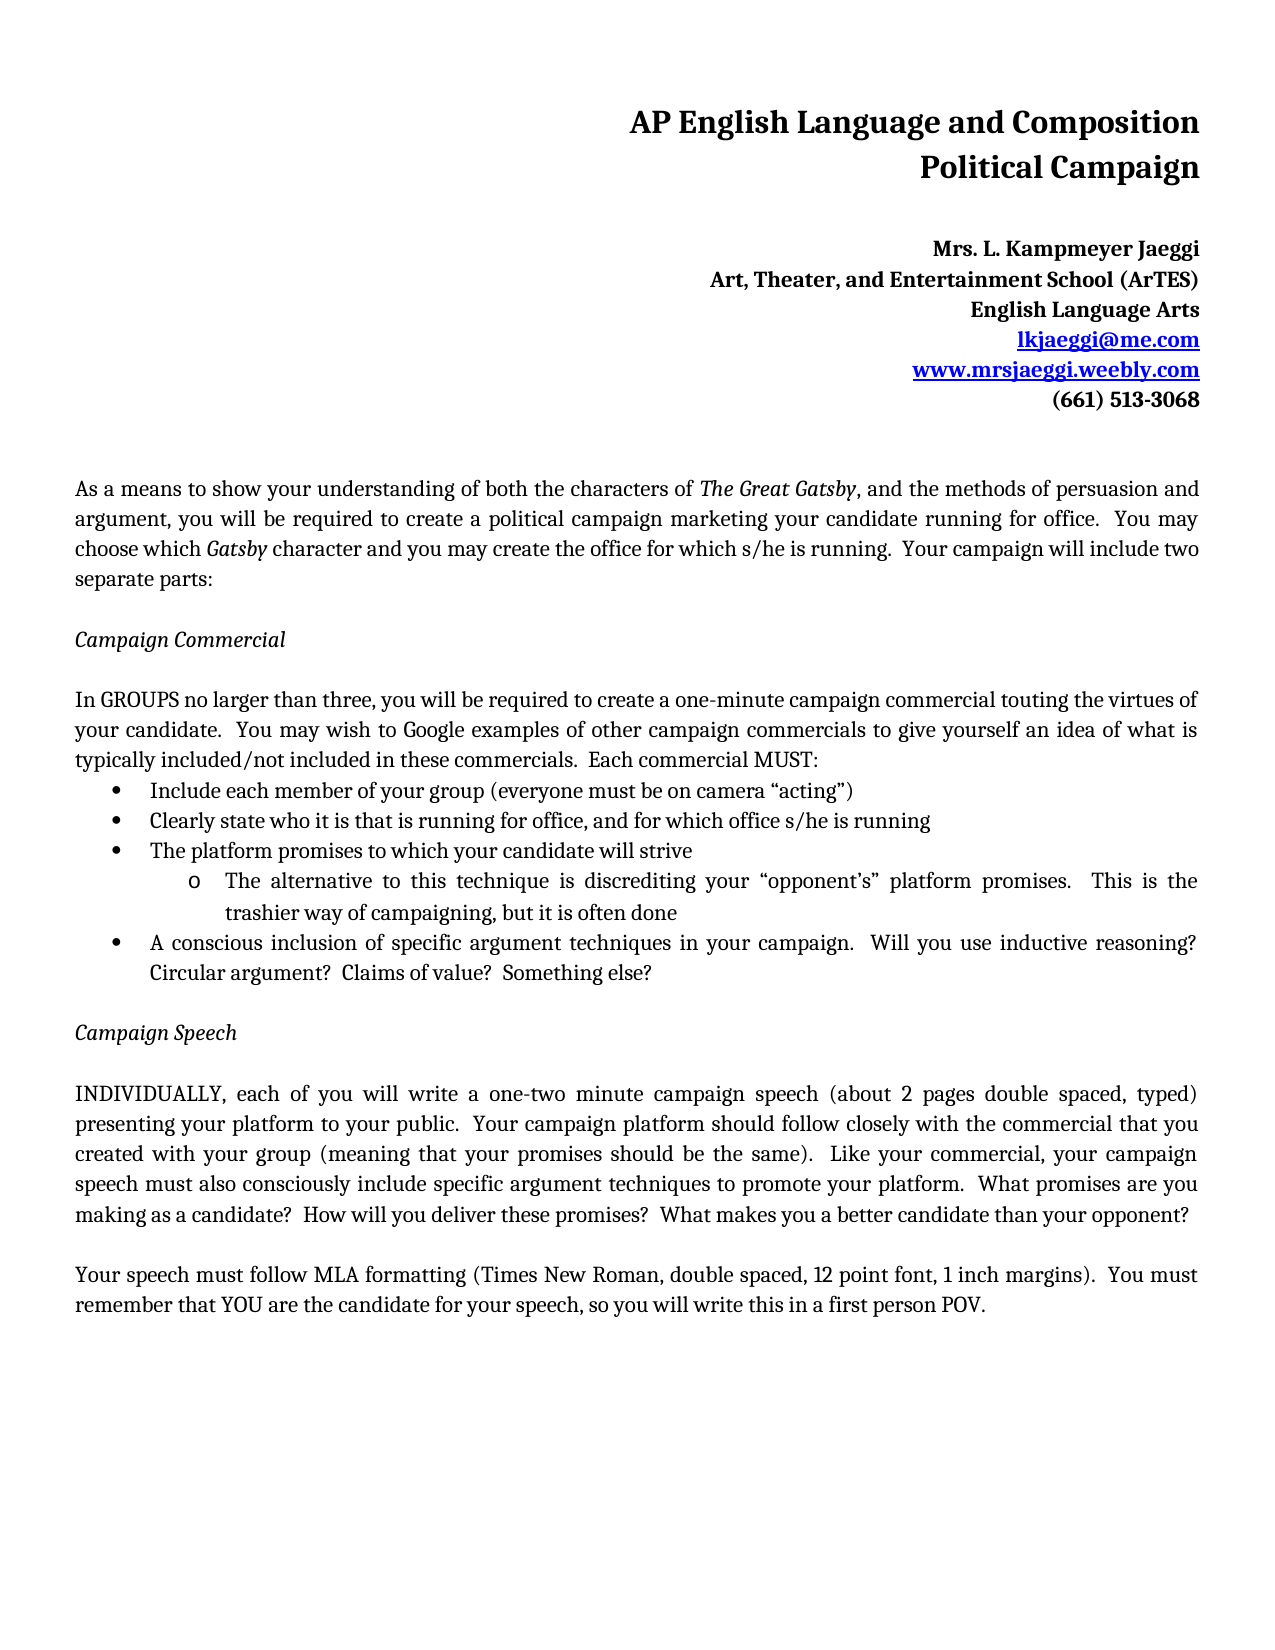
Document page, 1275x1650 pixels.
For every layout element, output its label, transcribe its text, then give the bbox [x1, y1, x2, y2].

text English Language Arts [75, 297, 1200, 323]
text lkjaeggi@me.com [75, 327, 1200, 353]
text Political Campaign [75, 148, 1200, 186]
text AP English Language and Composition [75, 104, 1200, 142]
text Campaign Speech [75, 1020, 1200, 1047]
text As a means to show your understanding of both the characters of The Great Gatsby, and the methods of persuasion and argument, you will be required to create a political campaign marketing your candidate running for office. You may choose which Gatsby character and you may create the office for which s/he is running. Your campaign will include two separate parts: [75, 475, 1200, 592]
list The alternative to this technique is discrediting your “opponent’s” platform promises. This is the trashier way of campaigning, but it is often done [187, 868, 1200, 926]
text Art, Theater, and Entertainment School (ArTES) [75, 266, 1200, 293]
list Include each member of your group (everyone must be on camera “acting”) [112, 777, 1200, 804]
text Mrs. L. Kampmeyer Jaeggi [75, 236, 1200, 262]
list Clearly state who it is that is running for office, and for which office s/he is running [112, 808, 1200, 834]
text www.mrsjaeggi.weebly.com [75, 357, 1200, 383]
list The platform promises to which your candidate will strive [112, 838, 1200, 864]
list A conscious inclusion of specific argument techniques in your campaign. Will you use inductive reasoning? Circular argument? Claims of value? Something else? [112, 929, 1200, 986]
text (661) 513-3068 [75, 387, 1200, 413]
text Your speech must follow MLA formatting (Times New Roman, double spaced, 12 point font, 1 inch margins). You must remember that YOU are the candidate for your speech, so you will write this in a first person POV. [75, 1262, 1200, 1318]
text In GROUPS no larger than three, you will be required to create a one-minute campaign commercial touting the virtues of your candidate. You may wish to Google examples of other campaign commercials to give yourself an idea of what is typically included/not included in these commercials. Each commercial MUST: [75, 687, 1200, 773]
text INDIVIDUALLY, each of you will write a one-two minute campaign speech (about 2 pages double spaced, typed) presenting your platform to your public. Your campaign platform should follow closely with the commercial that you created with your group (meaning that your promises should be the same). Like your commercial, your campaign speech must also consciously include specific argument techniques to promote your platform. What promises are you making as a candidate? How will you deliver these promises? What makes you a better candidate than your opponent? [75, 1081, 1200, 1228]
text Campaign Commercial [75, 626, 1200, 653]
